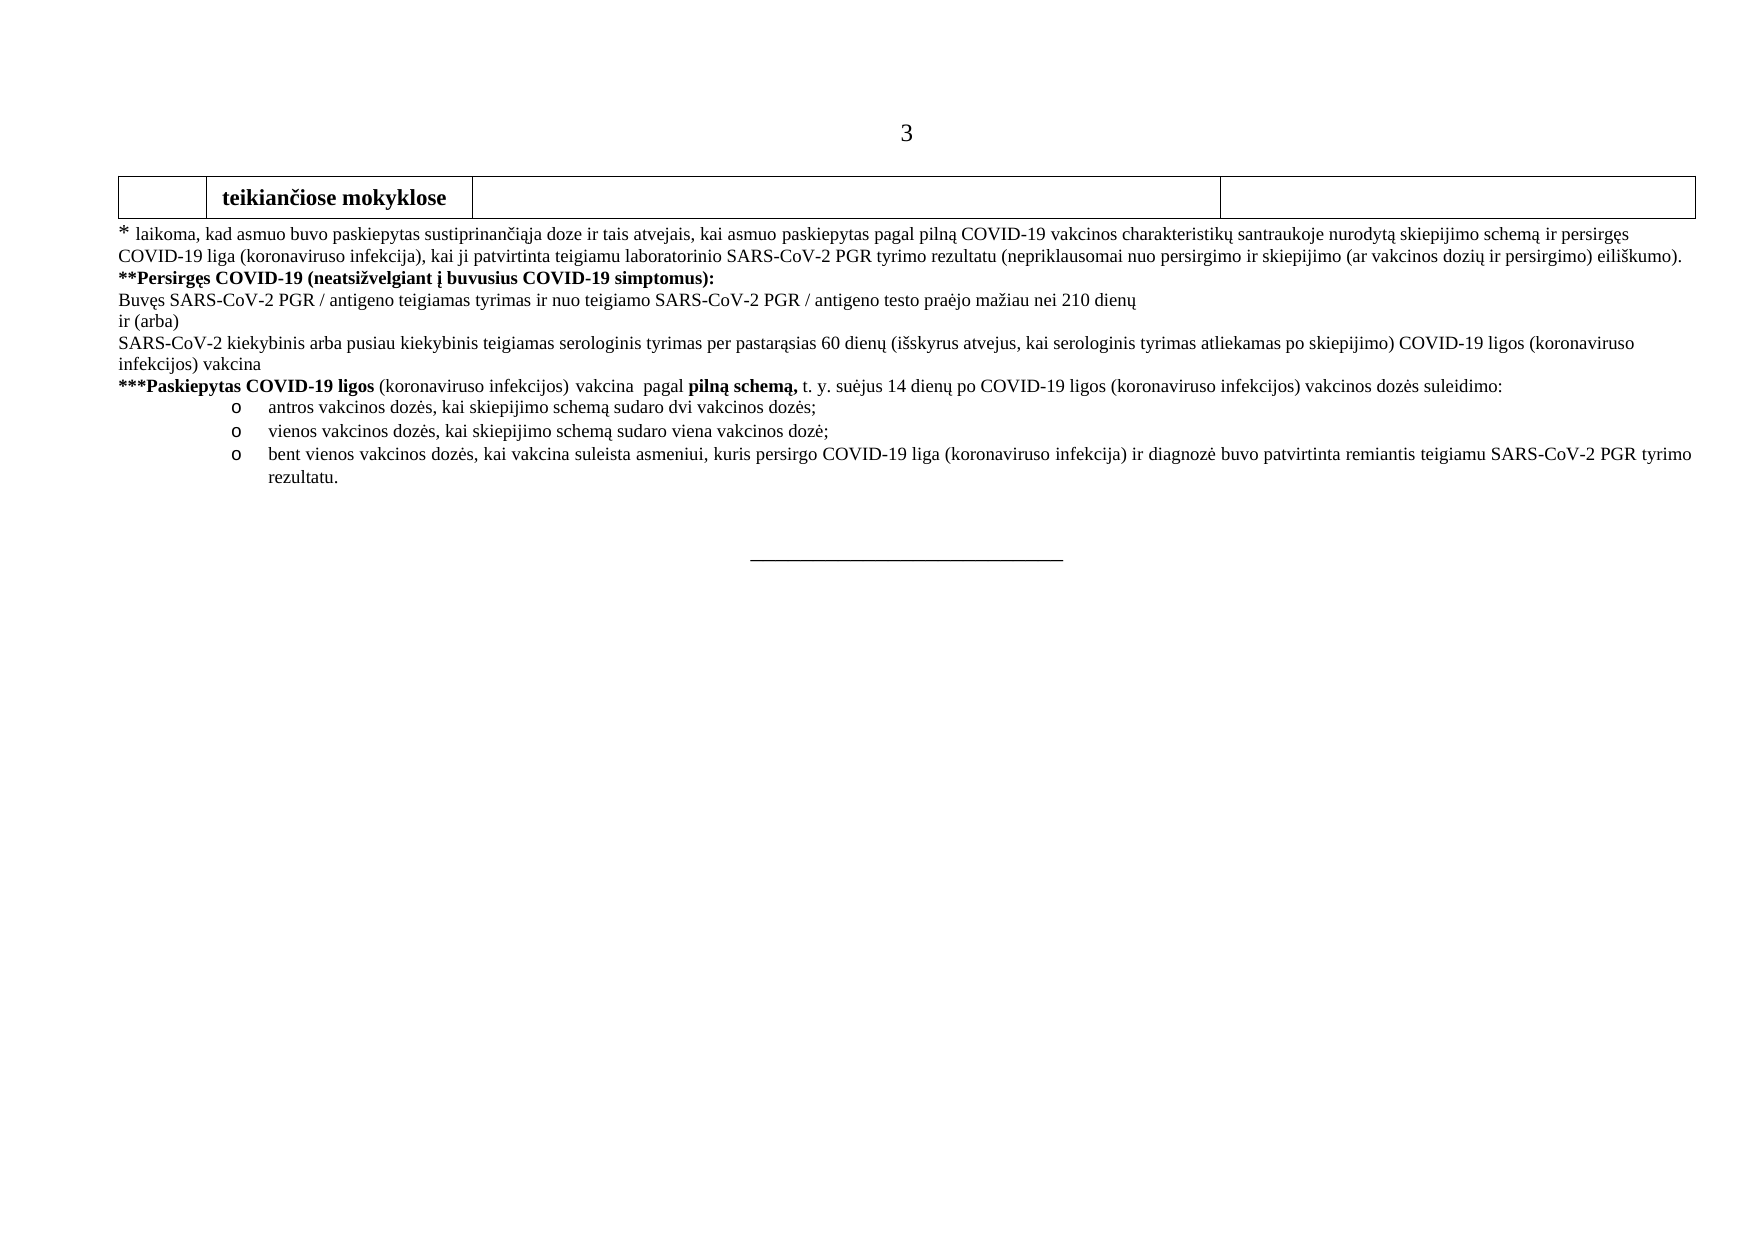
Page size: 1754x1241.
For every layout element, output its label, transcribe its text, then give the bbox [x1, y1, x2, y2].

text o bent vienos vakcinos dozės, kai vakcina suleista asmeniui, kuris persirgo COVID-19 liga (koronaviruso infekcija) ir diagnozė buvo patvirtinta remiantis teigiamu SARS-CoV-2 PGR tyrimo rezultatu. [231, 443, 1695, 487]
text ir (arba) [118, 310, 1695, 332]
text _________________________ [118, 535, 1695, 564]
text ***Paskiepytas COVID-19 ligos (koronaviruso infekcijos) vakcina pagal pilną schemą, t. y. suėjus 14 dienų po COVID-19 ligos (koronaviruso infekcijos) vakcinos dozės suleidimo: [118, 375, 1695, 396]
text o antros vakcinos dozės, kai skiepijimo schemą sudaro dvi vakcinos dozės; [231, 396, 1695, 419]
text **Persirgęs COVID-19 (neatsižvelgiant į buvusius COVID-19 simptomus): [118, 267, 1695, 288]
text Buvęs SARS-CoV-2 PGR / antigeno teigiamas tyrimas ir nuo teigiamo SARS-CoV-2 PGR / antigeno testo praėjo mažiau nei 210 dienų [118, 288, 1695, 310]
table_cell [473, 177, 1220, 218]
text * laikoma, kad asmuo buvo paskiepytas sustiprinančiąja doze ir tais atvejais, kai asmuo paskiepytas pagal pilną COVID-19 vakcinos charakteristikų santraukoje nurodytą skiepijimo schemą ir persirgęs COVID-19 liga (koronaviruso infekcija), kai ji patvirtinta teigiamu laboratorinio SARS-CoV-2 PGR tyrimo rezultatu (nepriklausomai nuo persirgimo ir skiepijimo (ar vakcinos dozių ir persirgimo) eiliškumo). [118, 219, 1695, 267]
table_cell 4. [119, 177, 206, 218]
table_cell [207, 177, 472, 218]
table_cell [1221, 177, 1695, 218]
text SARS-CoV-2 kiekybinis arba pusiau kiekybinis teigiamas serologinis tyrimas per pastarąsias 60 dienų (išskyrus atvejus, kai serologinis tyrimas atliekamas po skiepijimo) COVID-19 ligos (koronaviruso infekcijos) vakcina [118, 332, 1695, 375]
text o vienos vakcinos dozės, kai skiepijimo schemą sudaro viena vakcinos dozė; [231, 419, 1695, 443]
